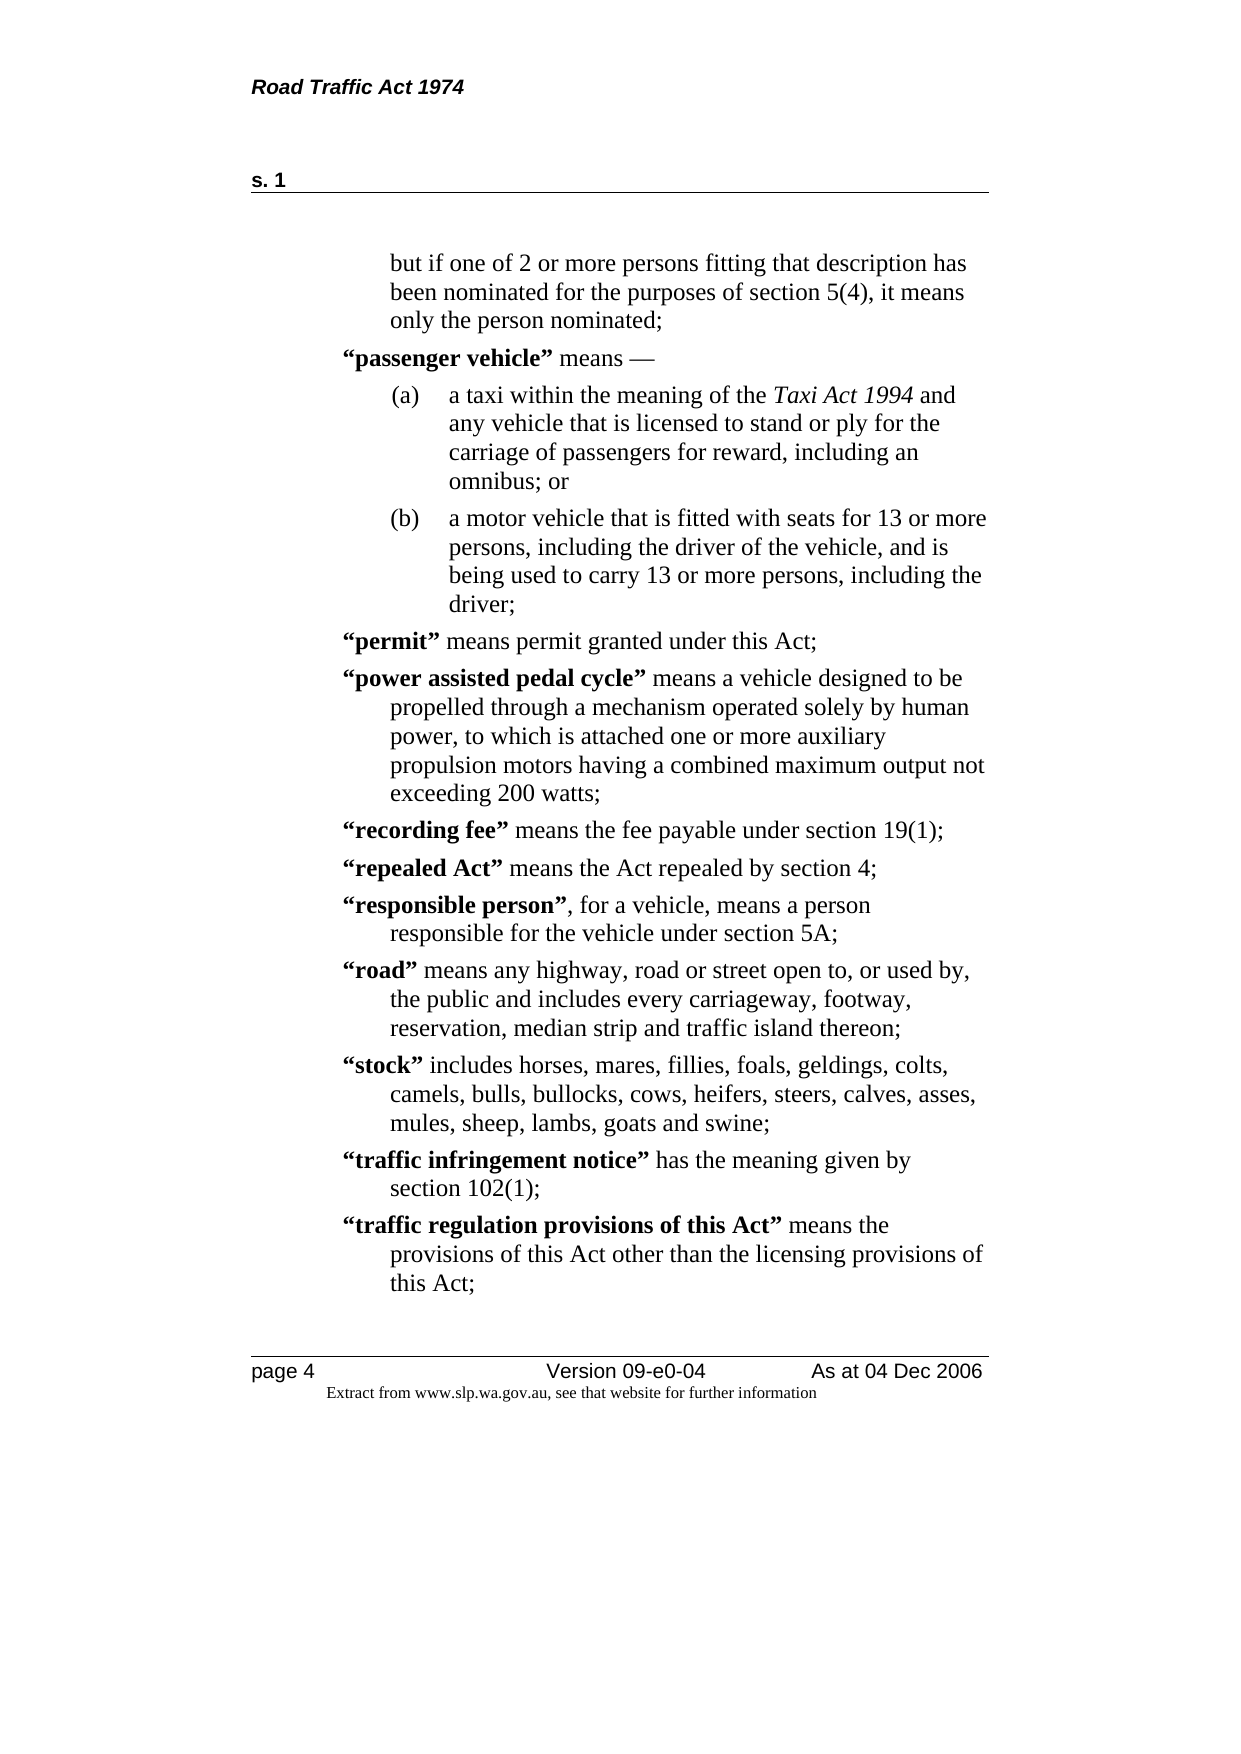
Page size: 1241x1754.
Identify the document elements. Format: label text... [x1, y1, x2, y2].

text (b) a motor vehicle that is fitted with seats for 13 or more persons, including the driver of the vehicle, and is being used to carry 13 or more persons, including the driver; [251, 503, 989, 618]
text “permit” means permit granted under this Act; [251, 626, 989, 655]
text “traffic infringement notice” has the meaning given by section 102(1); [251, 1145, 989, 1202]
text “road” means any highway, road or street open to, or used by, the public and includes every carriageway, footway, reservation, median strip and traffic island thereon; [251, 956, 989, 1042]
text “recording fee” means the fee payable under section 19(1); [251, 816, 989, 844]
text “stock” includes horses, mares, fillies, foals, geldings, colts, camels, bulls, bullocks, cows, heifers, steers, calves, asses, mules, sheep, lambs, goats and swine; [251, 1050, 989, 1136]
text “responsible person”, for a vehicle, means a person responsible for the vehicle under section 5A; [251, 890, 989, 947]
text “repealed Act” means the Act repealed by section 4; [251, 853, 989, 881]
text “power assisted pedal cycle” means a vehicle designed to be propelled through a mechanism operated solely by human power, to which is attached one or more auxiliary propulsion motors having a combined maximum output not exceeding 200 watts; [251, 663, 989, 807]
text (a) a taxi within the meaning of the Taxi Act 1994 and any vehicle that is licensed to stand or ply for the carriage of passengers for reward, including an omnibus; or [251, 380, 989, 495]
text “passenger vehicle” means — [251, 343, 989, 371]
text “traffic regulation provisions of this Act” means the provisions of this Act other than the licensing provisions of this Act; [251, 1211, 989, 1297]
text but if one of 2 or more persons fitting that description has been nominated for the purposes of section 5(4), it means only the person nominated; [251, 248, 989, 334]
